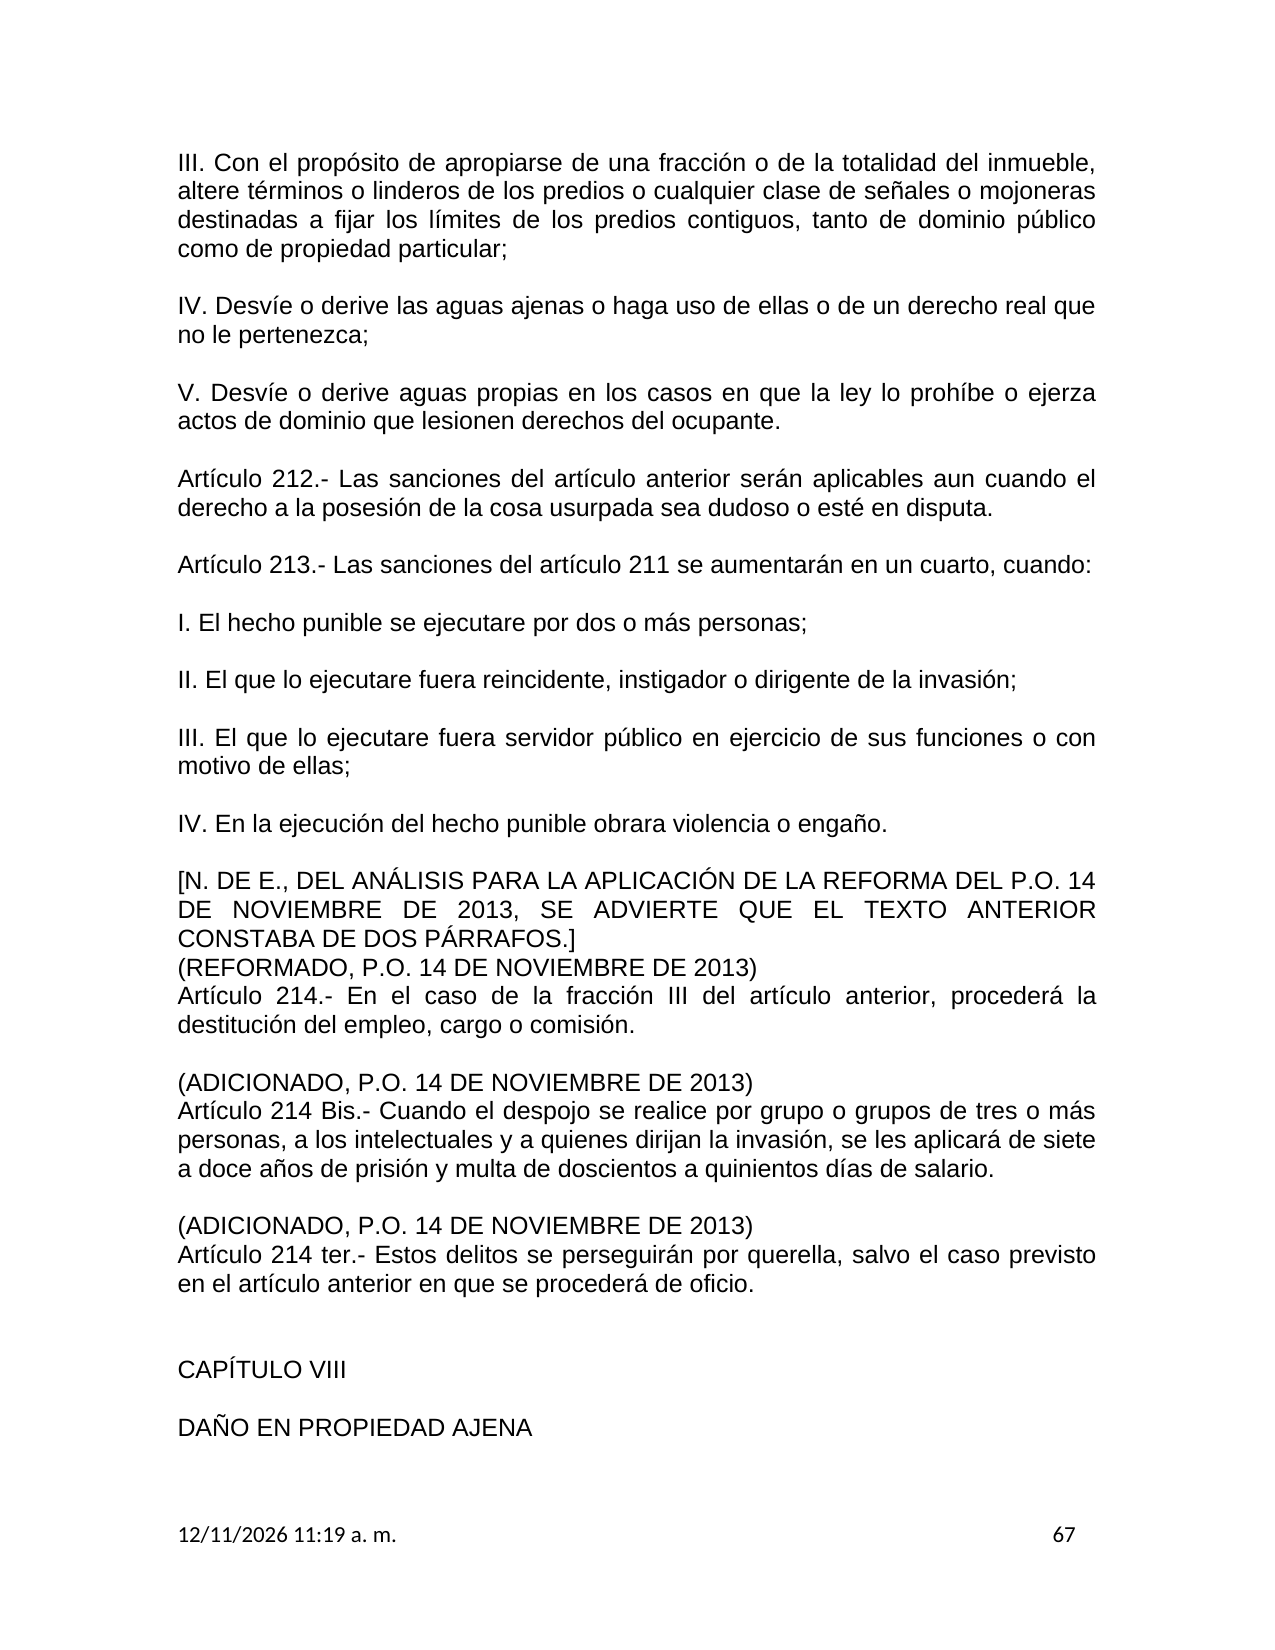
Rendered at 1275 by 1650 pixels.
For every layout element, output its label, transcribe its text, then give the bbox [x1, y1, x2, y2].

text I. El hecho punible se ejecutare por dos o más personas; [177, 608, 1098, 636]
text Artículo 214.- En el caso de la fracción III del artículo anterior, procederá la destitución del empleo, cargo o comisión. [177, 981, 1098, 1039]
text Artículo 213.- Las sanciones del artículo 211 se aumentarán en un cuarto, cuando: [177, 550, 1098, 579]
text IV. En la ejecución del hecho punible obrara violencia o engaño. [177, 809, 1098, 838]
text CAPÍTULO VIII [177, 1355, 1098, 1384]
text [N. DE E., DEL ANÁLISIS PARA LA APLICACIÓN DE LA REFORMA DEL P.O. 14 DE NOVIEMBRE DE 2013, SE ADVIERTE QUE EL TEXTO ANTERIOR CONSTABA DE DOS PÁRRAFOS.] [177, 866, 1098, 953]
text III. Con el propósito de apropiarse de una fracción o de la totalidad del inmueble, altere términos o linderos de los predios o cualquier clase de señales o mojoneras destinadas a fijar los límites de los predios contiguos, tanto de dominio público como de propiedad particular; [177, 148, 1098, 263]
text (ADICIONADO, P.O. 14 DE NOVIEMBRE DE 2013) [177, 1068, 1098, 1096]
text (REFORMADO, P.O. 14 DE NOVIEMBRE DE 2013) [177, 953, 1098, 981]
text Artículo 214 ter.- Estos delitos se perseguirán por querella, salvo el caso previsto en el artículo anterior en que se procederá de oficio. [177, 1240, 1098, 1298]
text III. El que lo ejecutare fuera servidor público en ejercicio de sus funciones o con motivo de ellas; [177, 723, 1098, 780]
text Artículo 214 Bis.- Cuando el despojo se realice por grupo o grupos de tres o más personas, a los intelectuales y a quienes dirijan la invasión, se les aplicará de siete a doce años de prisión y multa de doscientos a quinientos días de salario. [177, 1096, 1098, 1183]
text IV. Desvíe o derive las aguas ajenas o haga uso de ellas o de un derecho real que no le pertenezca; [177, 291, 1098, 349]
text DAÑO EN PROPIEDAD AJENA [177, 1413, 1098, 1441]
text (ADICIONADO, P.O. 14 DE NOVIEMBRE DE 2013) [177, 1211, 1098, 1240]
text Artículo 212.- Las sanciones del artículo anterior serán aplicables aun cuando el derecho a la posesión de la cosa usurpada sea dudoso o esté en disputa. [177, 464, 1098, 521]
text V. Desvíe o derive aguas propias en los casos en que la ley lo prohíbe o ejerza actos de dominio que lesionen derechos del ocupante. [177, 378, 1098, 435]
text II. El que lo ejecutare fuera reincidente, instigador o dirigente de la invasión; [177, 665, 1098, 694]
